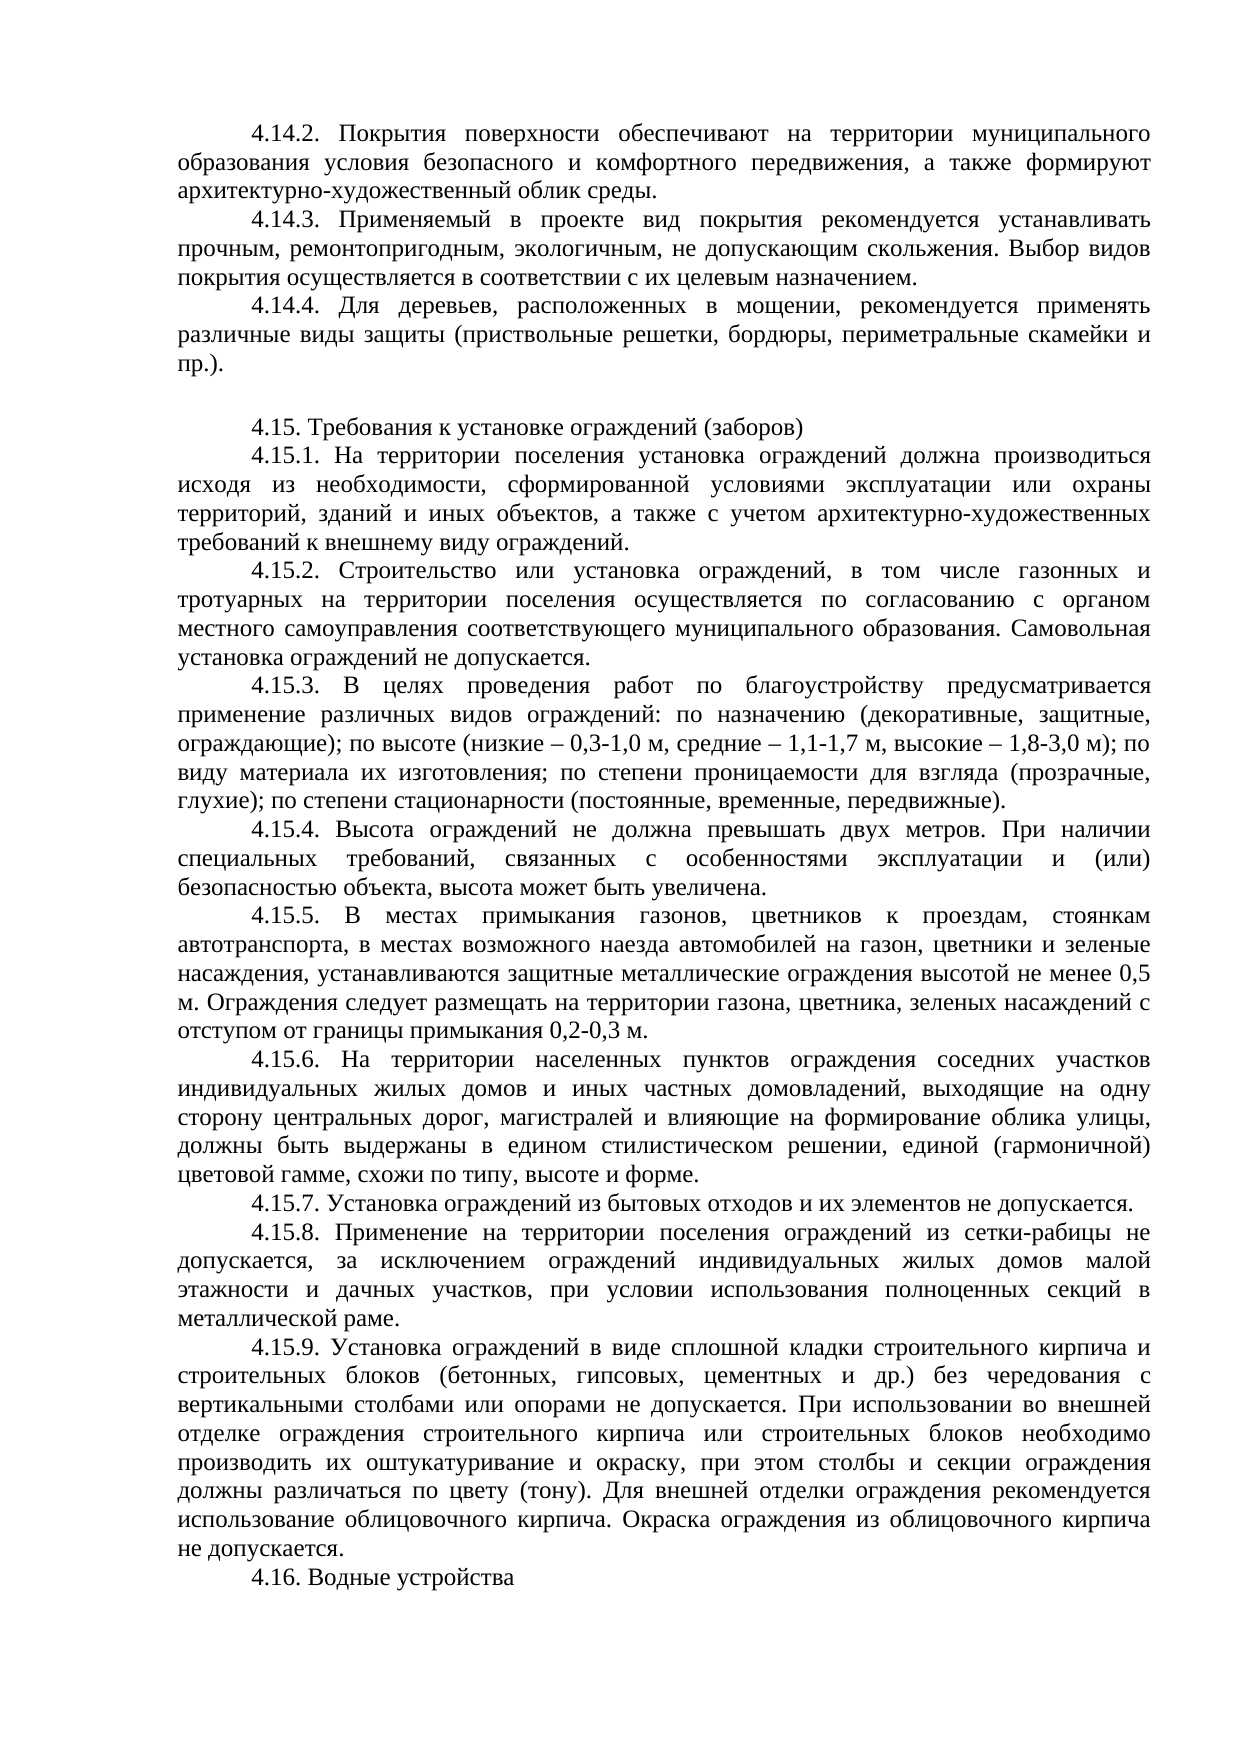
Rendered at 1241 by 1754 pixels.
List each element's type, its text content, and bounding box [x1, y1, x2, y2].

text 4.15.8. Применение на территории поселения ограждений из сетки-рабицы не допускается, за исключением ограждений индивидуальных жилых домов малой этажности и дачных участков, при условии использования полноценных секций в металлической раме. [177, 1217, 1152, 1332]
text 4.15.9. Установка ограждений в виде сплошной кладки строительного кирпича и строительных блоков (бетонных, гипсовых, цементных и др.) без чередования с вертикальными столбами или опорами не допускается. При использовании во внешней отделке ограждения строительного кирпича или строительных блоков необходимо производить их оштукатуривание и окраску, при этом столбы и секции ограждения должны различаться по цвету (тону). Для внешней отделки ограждения рекомендуется использование облицовочного кирпича. Окраска ограждения из облицовочного кирпича не допускается. [177, 1332, 1152, 1562]
text 4.15.7. Установка ограждений из бытовых отходов и их элементов не допускается. [177, 1188, 1152, 1217]
text 4.14.3. Применяемый в проекте вид покрытия рекомендуется устанавливать прочным, ремонтопригодным, экологичным, не допускающим скольжения. Выбор видов покрытия осуществляется в соответствии с их целевым назначением. [177, 204, 1152, 291]
text 4.15.2. Строительство или установка ограждений, в том числе газонных и тротуарных на территории поселения осуществляется по согласованию с органом местного самоуправления соответствующего муниципального образования. Самовольная установка ограждений не допускается. [177, 556, 1152, 671]
text 4.14.4. Для деревьев, расположенных в мощении, рекомендуется применять различные виды защиты (приствольные решетки, бордюры, периметральные скамейки и пр.). [177, 291, 1152, 377]
text 4.16. Водные устройства [177, 1562, 1152, 1591]
text 4.15.4. Высота ограждений не должна превышать двух метров. При наличии специальных требований, связанных с особенностями эксплуатации и (или) безопасностью объекта, высота может быть увеличена. [177, 814, 1152, 901]
text 4.15.5. В местах примыкания газонов, цветников к проездам, стоянкам автотранспорта, в местах возможного наезда автомобилей на газон, цветники и зеленые насаждения, устанавливаются защитные металлические ограждения высотой не менее 0,5 м. Ограждения следует размещать на территории газона, цветника, зеленых насаждений с отступом от границы примыкания 0,2-0,3 м. [177, 901, 1152, 1044]
text 4.15.1. На территории поселения установка ограждений должна производиться исходя из необходимости, сформированной условиями эксплуатации или охраны территорий, зданий и иных объектов, а также с учетом архитектурно-художественных требований к внешнему виду ограждений. [177, 441, 1152, 556]
text 4.15.3. В целях проведения работ по благоустройству предусматривается применение различных видов ограждений: по назначению (декоративные, защитные, ограждающие); по высоте (низкие – 0,3-1,0 м, средние – 1,1-1,7 м, высокие – 1,8-3,0 м); по виду материала их изготовления; по степени проницаемости для взгляда (прозрачные, глухие); по степени стационарности (постоянные, временные, передвижные). [177, 671, 1152, 814]
text 4.14.2. Покрытия поверхности обеспечивают на территории муниципального образования условия безопасного и комфортного передвижения, а также формируют архитектурно-художественный облик среды. [177, 118, 1152, 204]
text 4.15. Требования к установке ограждений (заборов) [177, 412, 1152, 441]
text 4.15.6. На территории населенных пунктов ограждения соседних участков индивидуальных жилых домов и иных частных домовладений, выходящие на одну сторону центральных дорог, магистралей и влияющие на формирование облика улицы, должны быть выдержаны в едином стилистическом решении, единой (гармоничной) цветовой гамме, схожи по типу, высоте и форме. [177, 1044, 1152, 1188]
